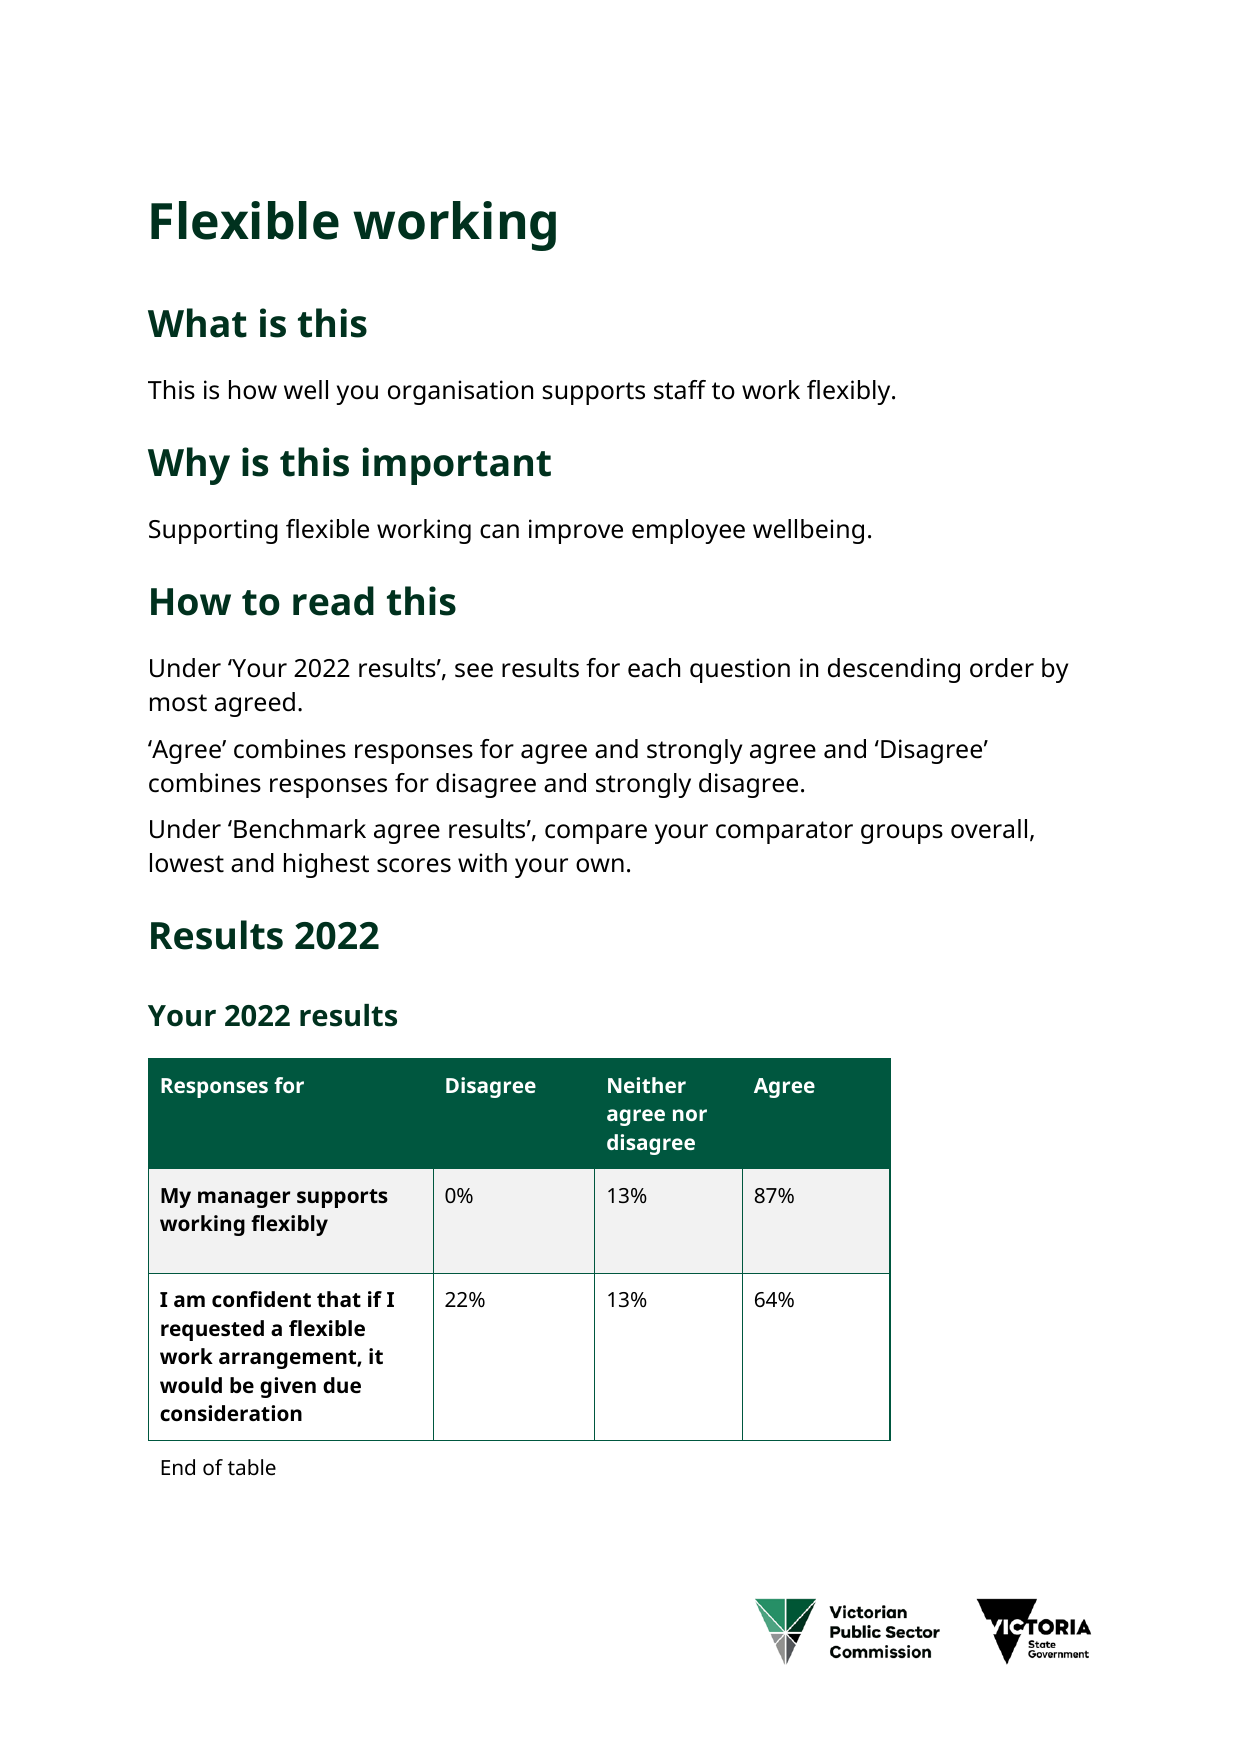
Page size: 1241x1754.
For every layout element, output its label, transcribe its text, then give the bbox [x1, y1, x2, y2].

text Under ‘Benchmark agree results’, compare your comparator groups overall, lowest and highest scores with your own. [148, 812, 1092, 880]
subtitle Results 2022 [148, 909, 1092, 960]
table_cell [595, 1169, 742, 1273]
subtitle Flexible working [148, 186, 1092, 254]
subtitle Why is this important [148, 436, 1092, 487]
text ‘Agree’ combines responses for agree and strongly agree and ‘Disagree’ combines responses for disagree and strongly disagree. [148, 731, 1092, 799]
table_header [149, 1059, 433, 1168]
picture [754, 1598, 1093, 1666]
text Under ‘Your 2022 results’, see results for each question in descending order by most agreed. [148, 651, 1092, 719]
text Supporting flexible working can improve employee wellbeing. [148, 512, 1092, 546]
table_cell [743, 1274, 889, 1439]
subtitle How to read this [148, 575, 1092, 626]
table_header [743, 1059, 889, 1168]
subtitle Your 2022 results [148, 996, 1092, 1035]
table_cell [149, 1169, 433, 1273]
subtitle What is this [148, 297, 1092, 348]
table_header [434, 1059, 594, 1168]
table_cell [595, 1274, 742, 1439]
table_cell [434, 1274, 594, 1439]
text This is how well you organisation supports staff to work flexibly. [148, 373, 1092, 407]
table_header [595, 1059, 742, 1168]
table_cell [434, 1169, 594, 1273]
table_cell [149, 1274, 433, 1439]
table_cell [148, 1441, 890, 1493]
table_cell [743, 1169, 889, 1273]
